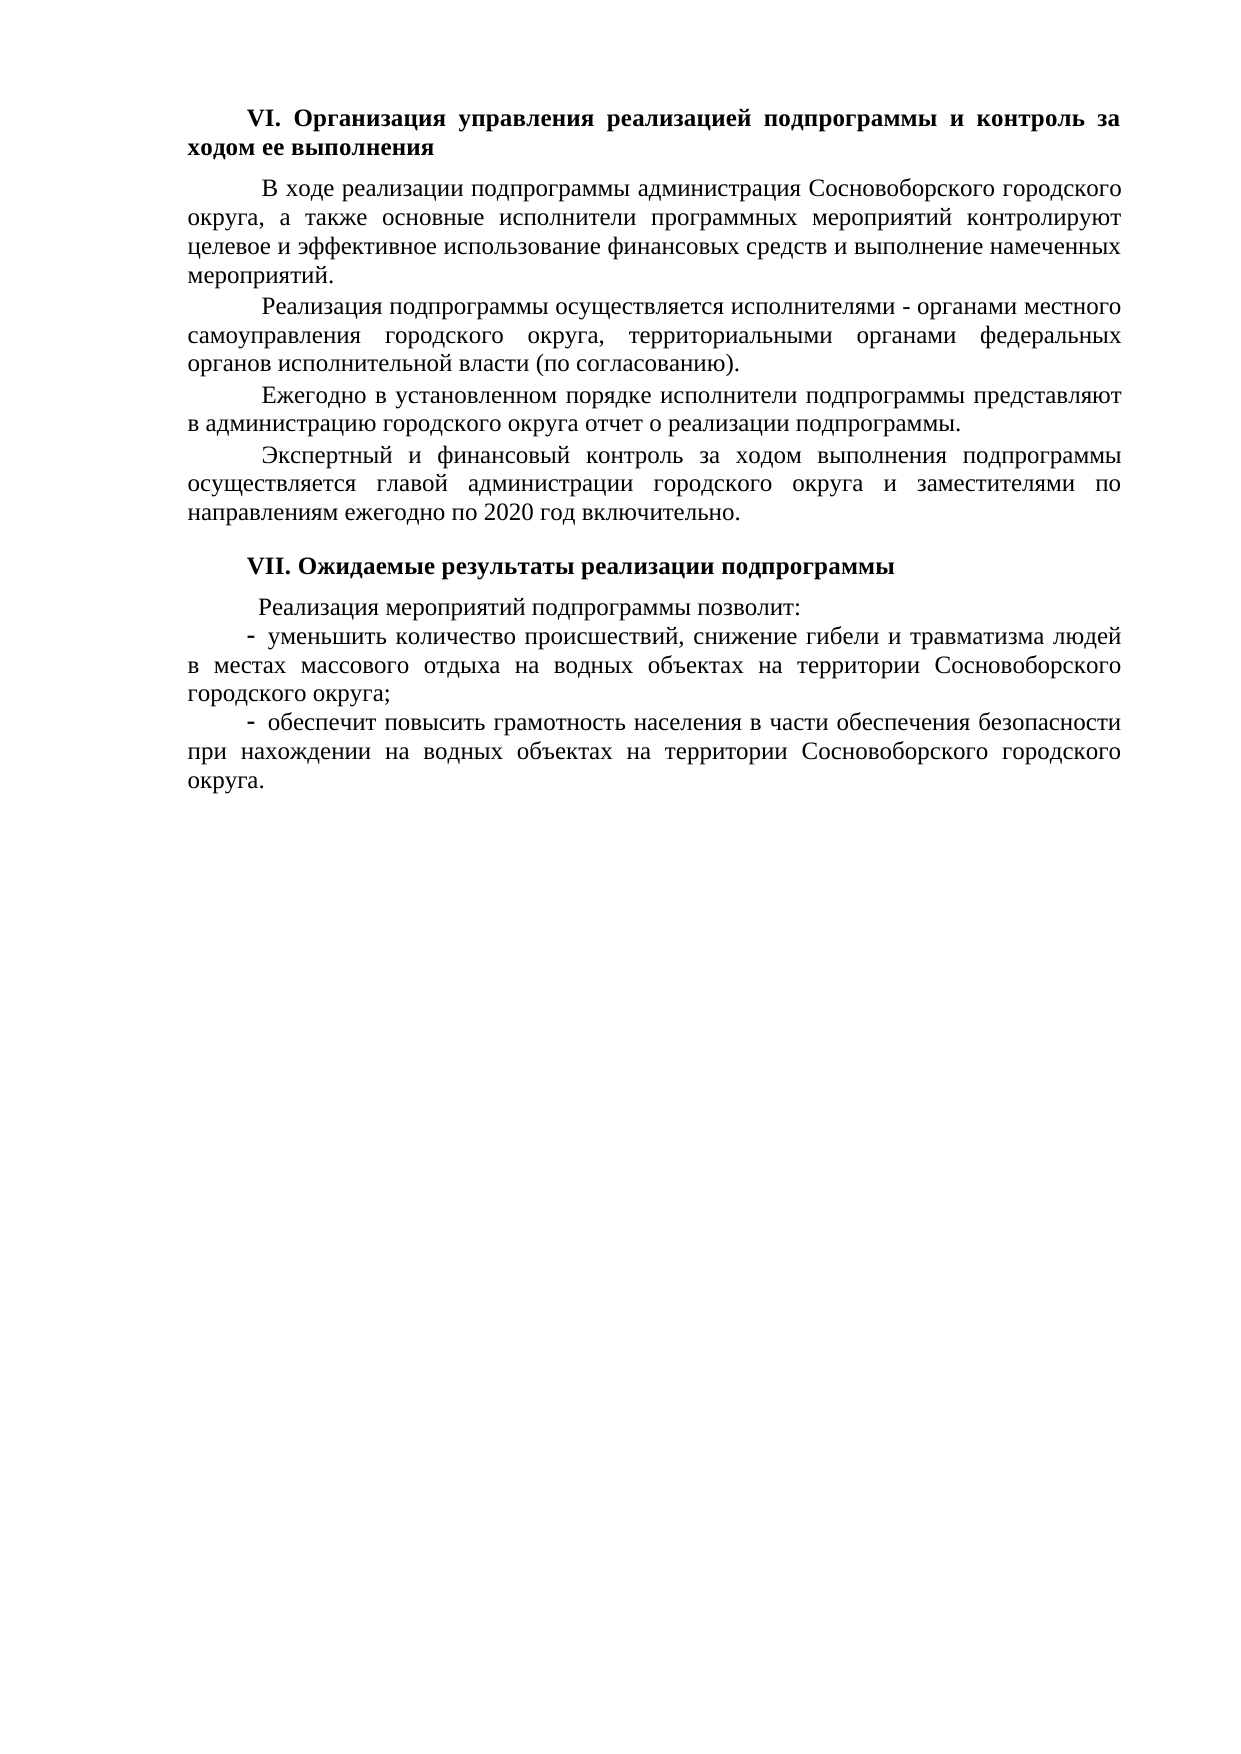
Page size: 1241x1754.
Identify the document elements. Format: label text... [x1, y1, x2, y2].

list уменьшить количество происшествий, снижение гибели и травматизма людей в местах массового отдыха на водных объектах на территории Сосновоборского городского округа; [187, 621, 1122, 707]
text Ежегодно в установленном порядке исполнители подпрограммы представляют в администрацию городского округа отчет о реализации подпрограммы. [187, 380, 1122, 437]
text Реализация подпрограммы осуществляется исполнителями - органами местного самоуправления городского округа, территориальными органами федеральных органов исполнительной власти (по согласованию). [187, 291, 1122, 377]
text VII. Ожидаемые результаты реализации подпрограммы [187, 551, 1122, 580]
text Экспертный и финансовый контроль за ходом выполнения подпрограммы осуществляется главой администрации городского округа и заместителями по направлениям ежегодно по 2020 год включительно. [187, 440, 1122, 526]
text В ходе реализации подпрограммы администрация Сосновоборского городского округа, а также основные исполнители программных мероприятий контролируют целевое и эффективное использование финансовых средств и выполнение намеченных мероприятий. [187, 173, 1122, 288]
list обеспечит повысить грамотность населения в части обеспечения безопасности при нахождении на водных объектах на территории Сосновоборского городского округа. [187, 707, 1122, 793]
text Реализация мероприятий подпрограммы позволит: [184, 592, 1122, 621]
text VI. Организация управления реализацией подпрограммы и контроль за ходом ее выполнения [187, 103, 1122, 161]
